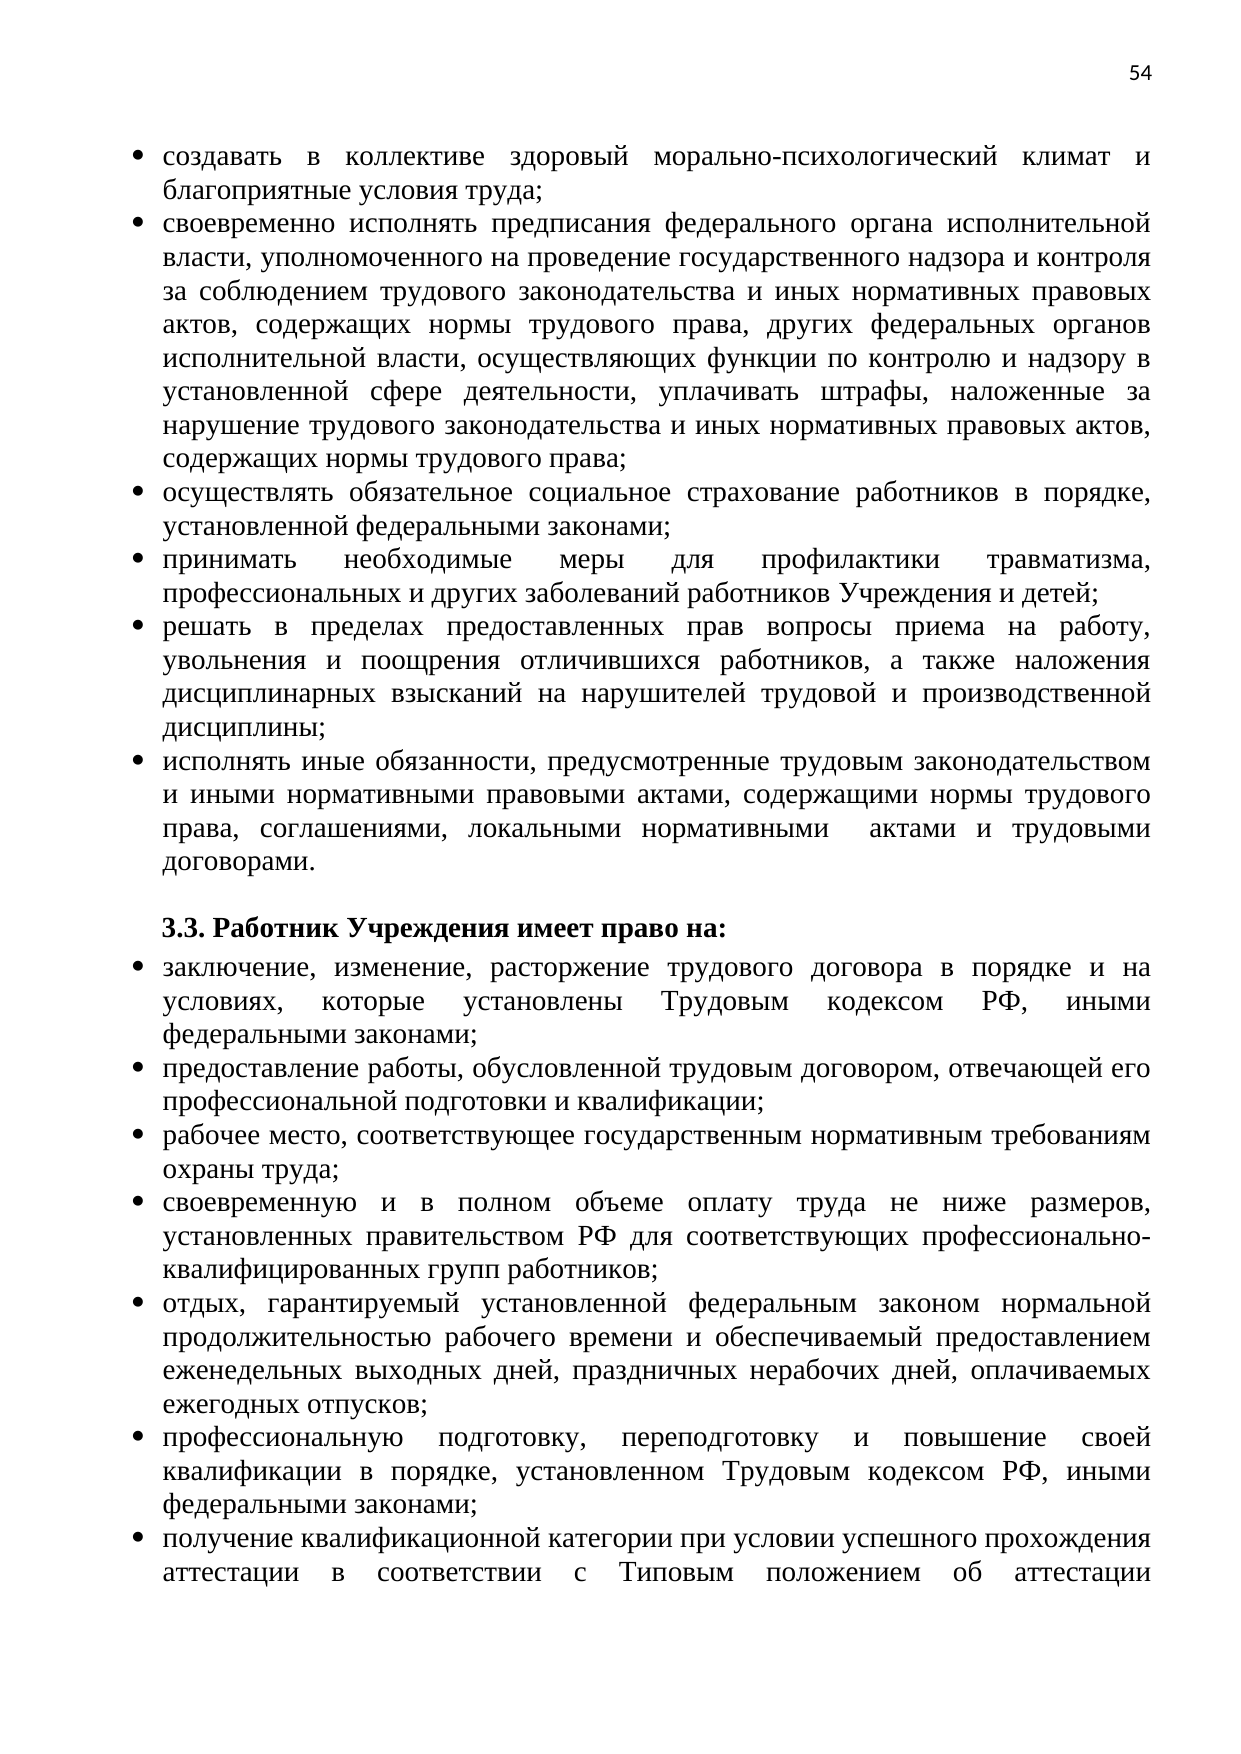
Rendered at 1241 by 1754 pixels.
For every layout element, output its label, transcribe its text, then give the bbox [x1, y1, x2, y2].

list заключение, изменение, расторжение трудового договора в порядке и на условиях, которые установлены Трудовым кодексом РФ, иными федеральными законами; [133, 949, 1152, 1050]
list осуществлять обязательное социальное страхование работников в порядке, установленной федеральными законами; [133, 474, 1152, 541]
text 3.3. Работник Учреждения имеет право на: [161, 911, 1152, 944]
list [133, 1520, 1152, 1587]
list рабочее место, соответствующее государственным нормативным требованиям охраны труда; [133, 1117, 1152, 1184]
list создавать в коллективе здоровый морально-психологический климат и благоприятные условия труда; [133, 138, 1152, 206]
list исполнять иные обязанности, предусмотренные трудовым законодательством и иными нормативными правовыми актами, содержащими нормы трудового права, соглашениями, локальными нормативными актами и трудовыми договорами. [133, 743, 1152, 877]
list профессиональную подготовку, переподготовку и повышение своей квалификации в порядке, установленном Трудовым кодексом РФ, иными федеральными законами; [133, 1419, 1152, 1520]
list предоставление работы, обусловленной трудовым договором, отвечающей его профессиональной подготовки и квалификации; [133, 1050, 1152, 1117]
list своевременно исполнять предписания федерального органа исполнительной власти, уполномоченного на проведение государственного надзора и контроля за соблюдением трудового законодательства и иных нормативных правовых актов, содержащих нормы трудового права, других федеральных органов исполнительной власти, осуществляющих функции по контролю и надзору в установленной сфере деятельности, уплачивать штрафы, наложенные за нарушение трудового законодательства и иных нормативных правовых актов, содержащих нормы трудового права; [133, 206, 1152, 474]
list отдых, гарантируемый установленной федеральным законом нормальной продолжительностью рабочего времени и обеспечиваемый предоставлением еженедельных выходных дней, праздничных нерабочих дней, оплачиваемых ежегодных отпусков; [133, 1285, 1152, 1419]
list своевременную и в полном объеме оплату труда не ниже размеров, установленных правительством РФ для соответствующих профессионально-квалифицированных групп работников; [133, 1184, 1152, 1285]
list принимать необходимые меры для профилактики травматизма, профессиональных и других заболеваний работников Учреждения и детей; [133, 541, 1152, 608]
list решать в пределах предоставленных прав вопросы приема на работу, увольнения и поощрения отличившихся работников, а также наложения дисциплинарных взысканий на нарушителей трудовой и производственной дисциплины; [133, 608, 1152, 743]
